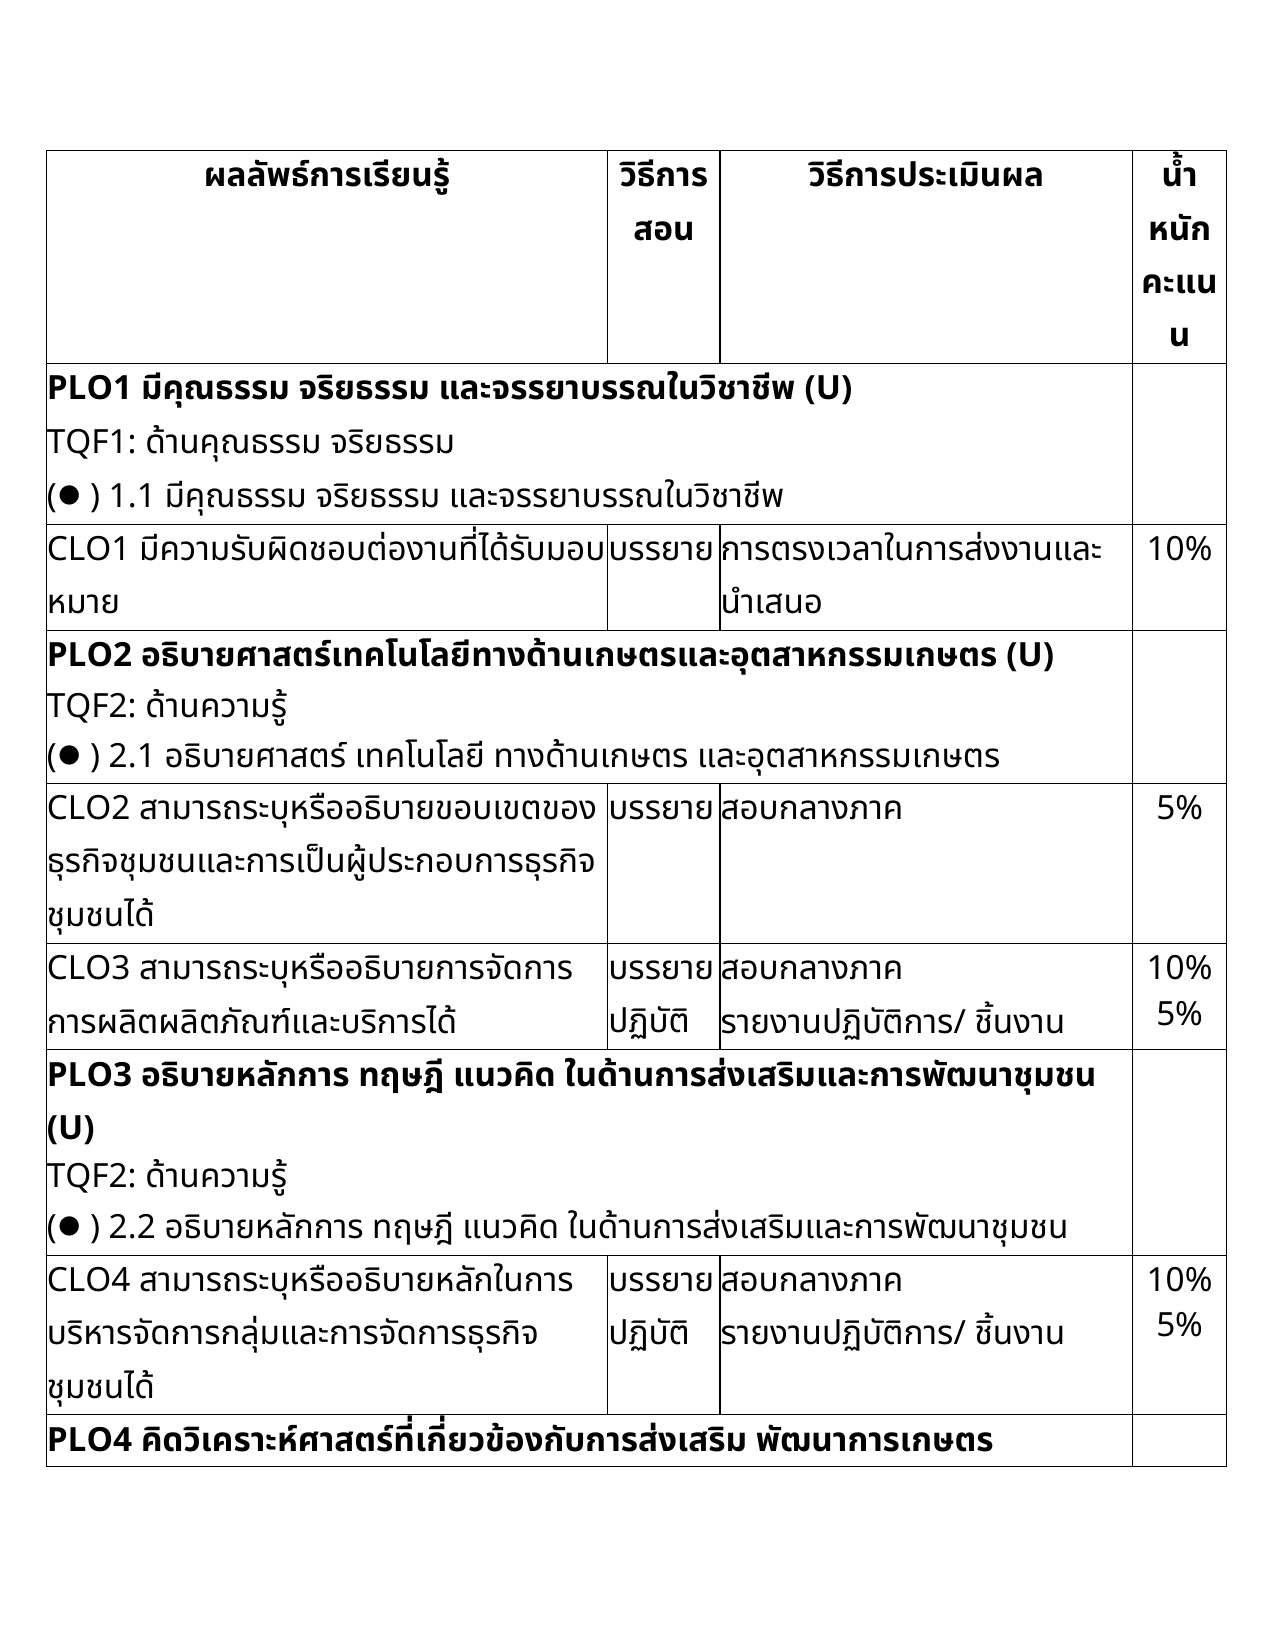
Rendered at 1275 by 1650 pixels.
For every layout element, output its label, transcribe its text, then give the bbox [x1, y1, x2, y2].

table_header วิธีการประเมินผล [721, 151, 1132, 363]
table_cell CLO1 มีความรับผิดชอบต่องานที่ได้รับมอบหมาย [47, 525, 607, 630]
table_cell PLO3 อธิบายหลักการ ทฤษฎี แนวคิด ในด้านการส่งเสริมและการพัฒนาชุมชน (U) TQF2: ด้านความรู้ () 2.2 อธิบายหลักการ ทฤษฎี แนวคิด ในด้านการส่งเสริมและการพัฒนาชุมชน [47, 1050, 1132, 1254]
table_cell สอบกลางภาค รายงานปฏิบัติการ/ ชิ้นงาน [721, 944, 1132, 1049]
table_cell [1133, 631, 1226, 783]
table_cell บรรยาย [608, 525, 719, 630]
table_cell บรรยาย ปฏิบัติ [608, 1256, 719, 1414]
table_cell [1133, 1415, 1226, 1466]
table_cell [47, 1415, 1132, 1466]
table_cell บรรยาย ปฏิบัติ [608, 944, 719, 1049]
table_header น้ำหนักคะแนน [1133, 151, 1226, 363]
table_cell 5% [1133, 784, 1226, 943]
table_cell การตรงเวลาในการส่งงานและนำเสนอ [721, 525, 1132, 630]
table_cell บรรยาย [608, 784, 719, 943]
table_cell 10% [1133, 525, 1226, 630]
table_cell สอบกลางภาค รายงานปฏิบัติการ/ ชิ้นงาน [721, 1256, 1132, 1414]
table_header ผลลัพธ์การเรียนรู้ [47, 151, 607, 363]
table_cell 10% 5% [1133, 944, 1226, 1049]
table_cell สอบกลางภาค [721, 784, 1132, 943]
table_cell PLO2 อธิบายศาสตร์เทคโนโลยีทางด้านเกษตรและอุตสาหกรรมเกษตร (U) TQF2: ด้านความรู้ () 2.1 อธิบายศาสตร์ เทคโนโลยี ทางด้านเกษตร และอุตสาหกรรมเกษตร [47, 631, 1132, 783]
table_cell CLO2 สามารถระบุหรืออธิบายขอบเขตของธุรกิจชุมชนและการเป็นผู้ประกอบการธุรกิจชุมชนได้ [47, 784, 607, 943]
table_header วิธีการสอน [608, 151, 719, 363]
table_cell [1133, 364, 1226, 523]
table_cell 10% 5% [1133, 1256, 1226, 1414]
table_cell [1133, 1050, 1226, 1254]
table_cell PLO1 มีคุณธรรม จริยธรรม และจรรยาบรรณในวิชาชีพ (U) TQF1: ด้านคุณธรรม จริยธรรม () 1.1 มีคุณธรรม จริยธรรม และจรรยาบรรณในวิชาชีพ [47, 364, 1132, 523]
table_cell CLO3 สามารถระบุหรืออธิบายการจัดการการผลิตผลิตภัณฑ์และบริการได้ [47, 944, 607, 1049]
table_cell CLO4 สามารถระบุหรืออธิบายหลักในการบริหารจัดการกลุ่มและการจัดการธุรกิจชุมชนได้ [47, 1256, 607, 1414]
